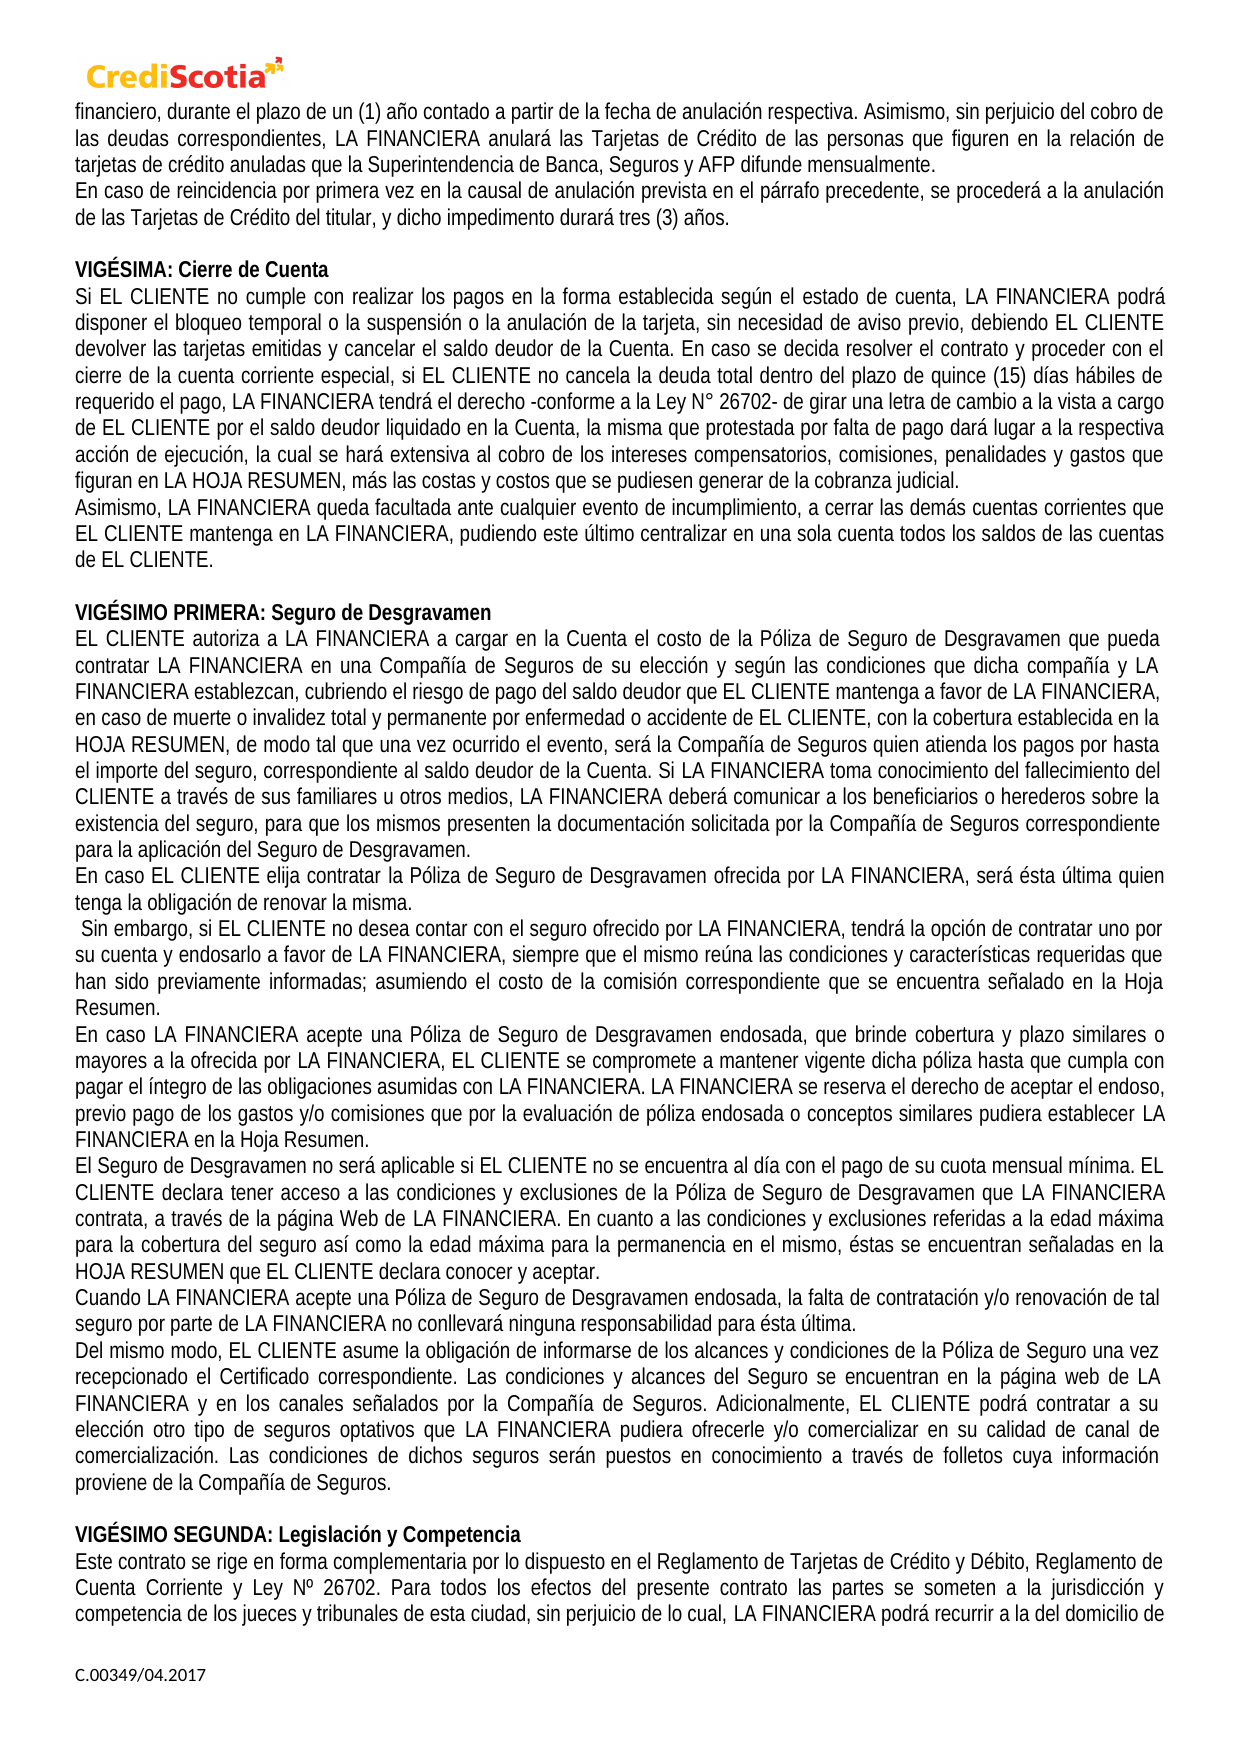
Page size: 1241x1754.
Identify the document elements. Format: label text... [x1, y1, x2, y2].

text Del mismo modo, EL CLIENTE asume la obligación de informarse de los alcances y condiciones de la Póliza de Seguro una vez recepcionado el Certificado correspondiente. Las condiciones y alcances del Seguro se encuentran en la página web de LA FINANCIERA y en los canales señalados por la Compañía de Seguros. Adicionalmente, EL CLIENTE podrá contratar a su elección otro tipo de seguros optativos que LA FINANCIERA pudiera ofrecerle y/o comercializar en su calidad de canal de comercialización. Las condiciones de dichos seguros serán puestos en conocimiento a través de folletos cuya información proviene de la Compañía de Seguros. [75, 1337, 1161, 1495]
text Cuando LA FINANCIERA acepte una Póliza de Seguro de Desgravamen endosada, la falta de contratación y/o renovación de tal seguro por parte de LA FINANCIERA no conllevará ninguna responsabilidad para ésta última. [75, 1284, 1161, 1337]
text En caso LA FINANCIERA acepte una Póliza de Seguro de Desgravamen endosada, que brinde cobertura y plazo similares o mayores a la ofrecida por LA FINANCIERA, EL CLIENTE se compromete a mantener vigente dicha póliza hasta que cumpla con pagar el íntegro de las obligaciones asumidas con LA FINANCIERA. LA FINANCIERA se reserva el derecho de aceptar el endoso, previo pago de los gastos y/o comisiones que por la evaluación de póliza endosada o conceptos similares pudiera establecer LA FINANCIERA en la Hoja Resumen. [75, 1021, 1165, 1152]
text En caso de reincidencia por primera vez en la causal de anulación prevista en el párrafo precedente, se procederá a la anulación de las Tarjetas de Crédito del titular, y dicho impedimento durará tres (3) años. [75, 177, 1165, 230]
text VIGÉSIMO SEGUNDA: Legislación y Competencia [75, 1521, 1165, 1548]
text VIGÉSIMA: Cierre de Cuenta [75, 256, 1165, 283]
text Sin embargo, si EL CLIENTE no desea contar con el seguro ofrecido por LA FINANCIERA, tendrá la opción de contratar uno por su cuenta y endosarlo a favor de LA FINANCIERA, siempre que el mismo reúna las condiciones y características requeridas que han sido previamente informadas; asumiendo el costo de la comisión correspondiente que se encuentra señalado en la Hoja Resumen. [75, 915, 1165, 1021]
text El Seguro de Desgravamen no será aplicable si EL CLIENTE no se encuentra al día con el pago de su cuota mensual mínima. EL CLIENTE declara tener acceso a las condiciones y exclusiones de la Póliza de Seguro de Desgravamen que LA FINANCIERA contrata, a través de la página Web de LA FINANCIERA. En cuanto a las condiciones y exclusiones referidas a la edad máxima para la cobertura del seguro así como la edad máxima para la permanencia en el mismo, éstas se encuentran señaladas en la HOJA RESUMEN que EL CLIENTE declara conocer y aceptar. [75, 1152, 1165, 1284]
text Asimismo, LA FINANCIERA queda facultada ante cualquier evento de incumplimiento, a cerrar las demás cuentas corrientes que EL CLIENTE mantenga en LA FINANCIERA, pudiendo este último centralizar en una sola cuenta todos los saldos de las cuentas de EL CLIENTE. [75, 493, 1165, 572]
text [75, 98, 1165, 177]
text Si EL CLIENTE no cumple con realizar los pagos en la forma establecida según el estado de cuenta, LA FINANCIERA podrá disponer el bloqueo temporal o la suspensión o la anulación de la tarjeta, sin necesidad de aviso previo, debiendo EL CLIENTE devolver las tarjetas emitidas y cancelar el saldo deudor de la Cuenta. En caso se decida resolver el contrato y proceder con el cierre de la cuenta corriente especial, si EL CLIENTE no cancela la deuda total dentro del plazo de quince (15) días hábiles de requerido el pago, LA FINANCIERA tendrá el derecho -conforme a la Ley N° 26702- de girar una letra de cambio a la vista a cargo de EL CLIENTE por el saldo deudor liquidado en la Cuenta, la misma que protestada por falta de pago dará lugar a la respectiva acción de ejecución, la cual se hará extensiva al cobro de los intereses compensatorios, comisiones, penalidades y gastos que figuran en LA HOJA RESUMEN, más las costas y costos que se pudiesen generar de la cobranza judicial. [75, 283, 1165, 493]
text VIGÉSIMO PRIMERA: Seguro de Desgravamen [75, 599, 1165, 625]
text EL CLIENTE autoriza a LA FINANCIERA a cargar en la Cuenta el costo de la Póliza de Seguro de Desgravamen que pueda contratar LA FINANCIERA en una Compañía de Seguros de su elección y según las condiciones que dicha compañía y LA FINANCIERA establezcan, cubriendo el riesgo de pago del saldo deudor que EL CLIENTE mantenga a favor de LA FINANCIERA, en caso de muerte o invalidez total y permanente por enfermedad o accidente de EL CLIENTE, con la cobertura establecida en la HOJA RESUMEN, de modo tal que una vez ocurrido el evento, será la Compañía de Seguros quien atienda los pagos por hasta el importe del seguro, correspondiente al saldo deudor de la Cuenta. Si LA FINANCIERA toma conocimiento del fallecimiento del CLIENTE a través de sus familiares u otros medios, LA FINANCIERA deberá comunicar a los beneficiarios o herederos sobre la existencia del seguro, para que los mismos presenten la documentación solicitada por la Compañía de Seguros correspondiente para la aplicación del Seguro de Desgravamen. [75, 625, 1161, 862]
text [75, 1548, 1165, 1627]
picture [75, 45, 293, 99]
text En caso EL CLIENTE elija contratar la Póliza de Seguro de Desgravamen ofrecida por LA FINANCIERA, será ésta última quien tenga la obligación de renovar la misma. [75, 862, 1165, 915]
